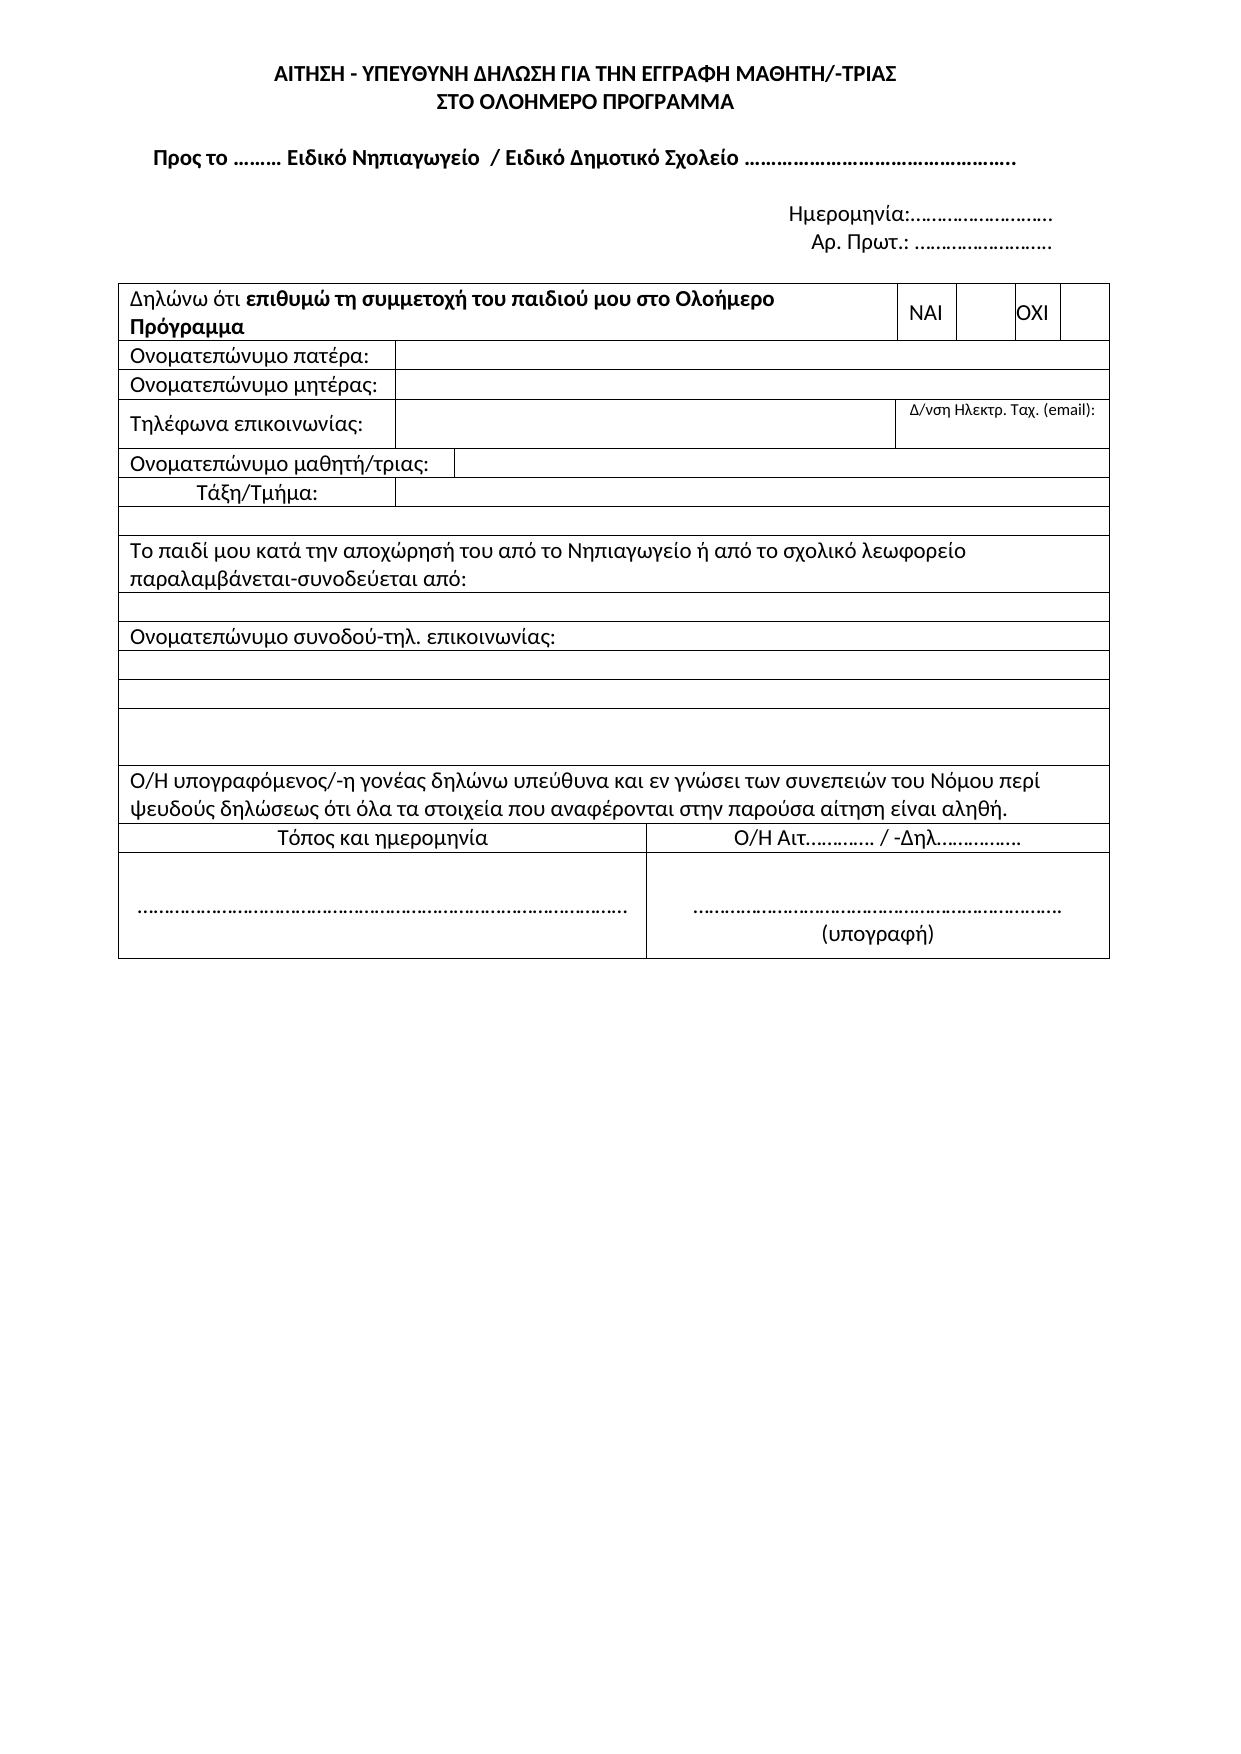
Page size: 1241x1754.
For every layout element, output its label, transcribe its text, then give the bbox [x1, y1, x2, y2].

table_header ΝΑΙ [898, 284, 956, 340]
table_cell [119, 507, 1109, 535]
table_cell [396, 478, 1109, 506]
text ΣΤΟ ΟΛΟΗΜΕΡΟ ΠΡΟΓΡΑΜΜΑ [118, 87, 1053, 115]
table_cell Τηλέφωνα επικοινωνίας: [119, 400, 395, 448]
table_cell [396, 400, 895, 448]
table_cell Τόπος και ημερομηνία [119, 824, 646, 852]
table_cell Ο/Η Αιτ…………. / -Δηλ……………. [647, 824, 1109, 852]
table_cell Ονοματεπώνυμο συνοδού-τηλ. επικοινωνίας: [119, 622, 1109, 650]
table_cell Δ/νση Ηλεκτρ. Ταχ. (email): [896, 400, 1109, 448]
text Ημερομηνία:……………………… [118, 199, 1053, 227]
table_cell Ονοματεπώνυμο πατέρα: [119, 341, 395, 369]
text ΑΙΤΗΣΗ - ΥΠΕΥΘΥΝΗ ΔΗΛΩΣΗ ΓΙΑ ΤΗΝ ΕΓΓΡΑΦΗ ΜΑΘΗΤΗ/-ΤΡΙΑΣ [118, 59, 1053, 87]
text Προς το ……… Ειδικό Νηπιαγωγείο / Ειδικό Δημοτικό Σχολείο ………………………………………….. [118, 143, 1053, 171]
table_cell Το παιδί μου κατά την αποχώρησή του από το Νηπιαγωγείο ή από το σχολικό λεωφορείο παραλαμβάνεται-συνοδεύεται από: [119, 536, 1109, 592]
table_cell [455, 449, 1109, 477]
text Αρ. Πρωτ.: …………………….. [118, 227, 1053, 255]
table_cell Ονοματεπώνυμο μαθητή/τριας: [119, 449, 454, 477]
table_cell [396, 370, 1109, 398]
table_cell [119, 593, 1109, 621]
table_cell [119, 709, 1109, 765]
table_header Δηλώνω ότι επιθυμώ τη συμμετοχή του παιδιού μου στο Ολοήμερο Πρόγραμμα [119, 284, 897, 340]
table_cell ……………………………………………………………. (υπογραφή) [647, 853, 1109, 958]
table_header [957, 284, 1015, 340]
table_cell ………………………………………………………………………………… [119, 853, 646, 958]
table_cell [119, 680, 1109, 708]
table_cell Ονοματεπώνυμο μητέρας: [119, 370, 395, 398]
table_cell Ο/Η υπογραφόμενος/-η γονέας δηλώνω υπεύθυνα και εν γνώσει των συνεπειών του Νόμου περί ψευδούς δηλώσεως ότι όλα τα στοιχεία που αναφέρονται στην παρούσα αίτηση είναι αληθή. [119, 766, 1109, 822]
table_cell Τάξη/Τμήμα: [119, 478, 395, 506]
table_cell [396, 341, 1109, 369]
table_header ΟΧΙ [1016, 284, 1060, 340]
table_header [1061, 284, 1109, 340]
table_cell [119, 651, 1109, 679]
